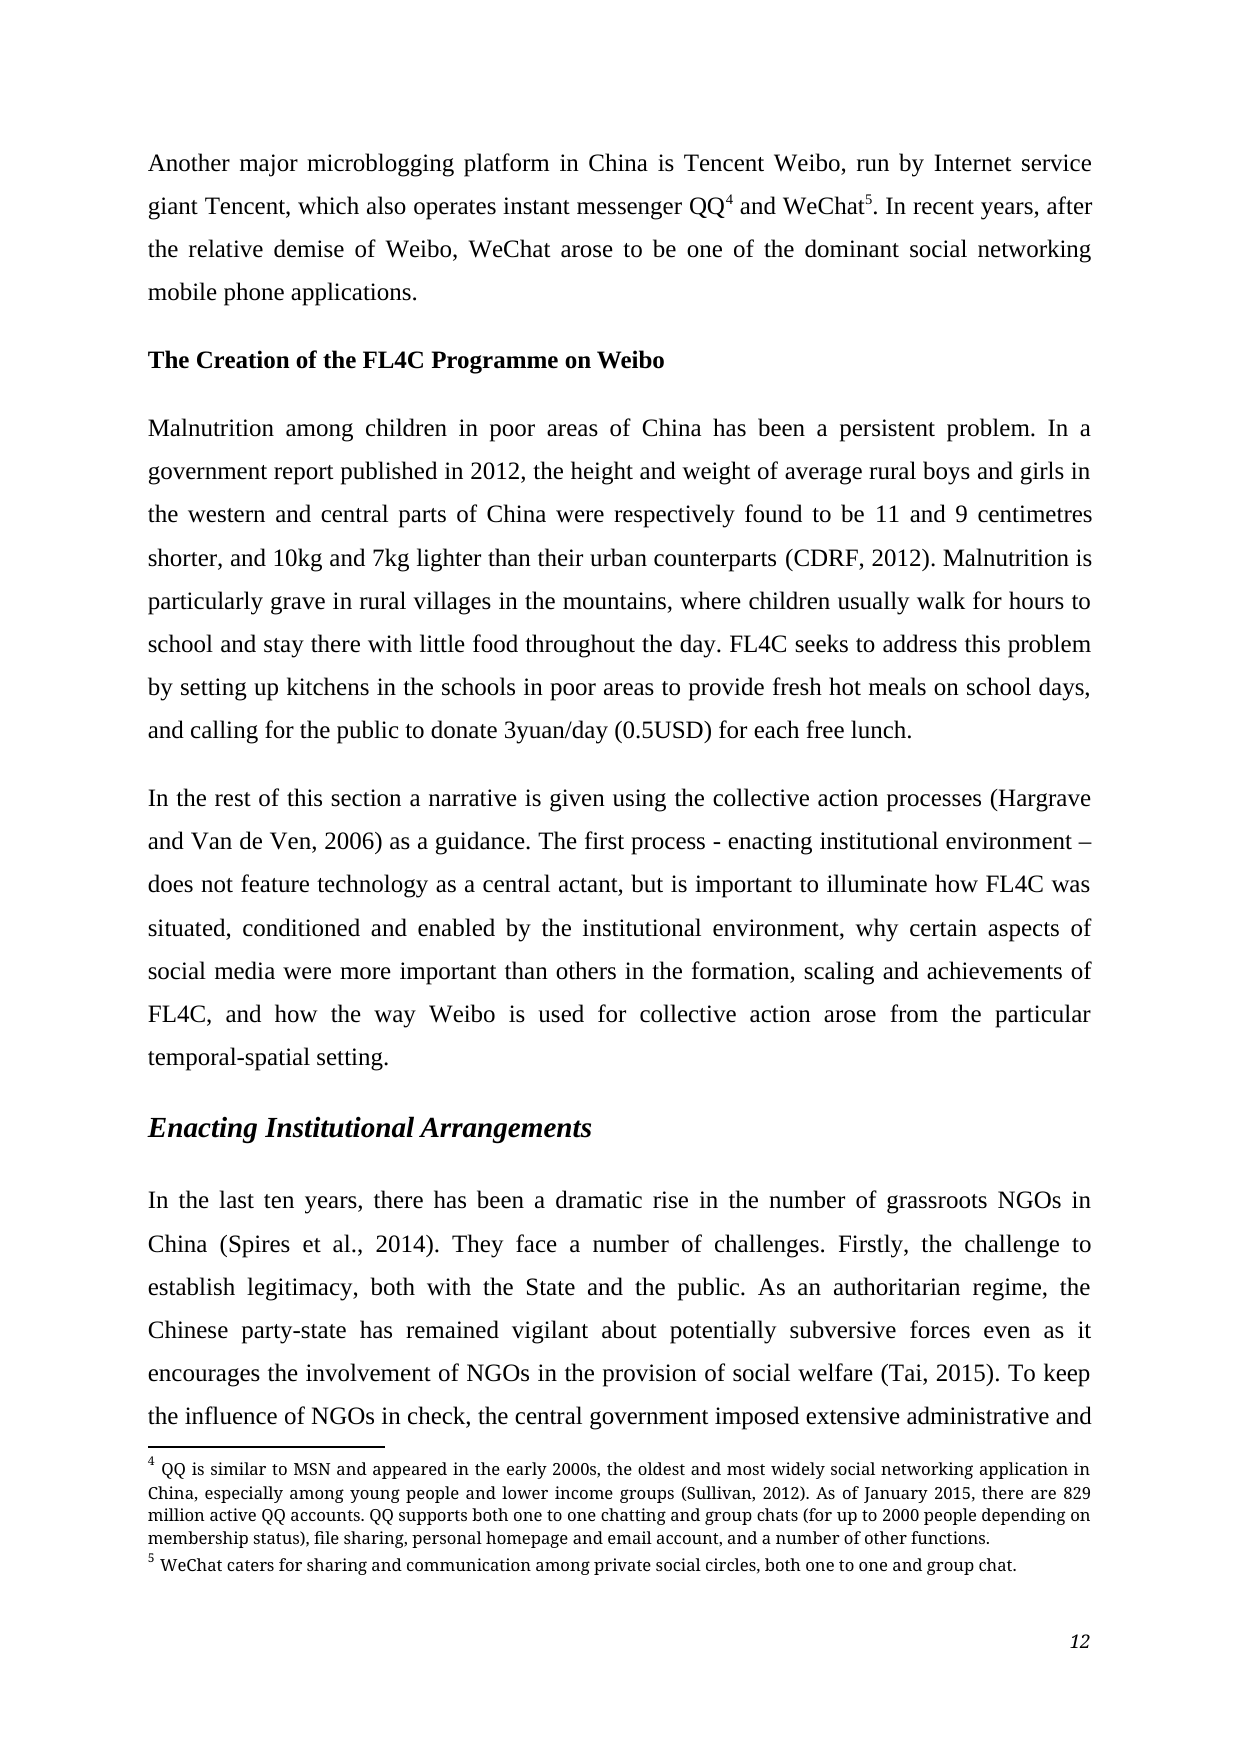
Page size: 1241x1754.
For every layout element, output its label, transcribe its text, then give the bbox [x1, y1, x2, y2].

subtitle Enacting Institutional Arrangements [148, 1110, 1092, 1144]
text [148, 1186, 1092, 1430]
subtitle The Creation of the FL4C Programme on Weibo [148, 345, 1092, 374]
text In the rest of this section a narrative is given using the collective action processes (Hargrave and Van de Ven, 2006) as a guidance. The first process - enacting institutional environment – does not feature technology as a central actant, but is important to illuminate how FL4C was situated, conditioned and enabled by the institutional environment, why certain aspects of social media were more important than others in the formation, scaling and achievements of FL4C, and how the way Weibo is used for collective action arose from the particular temporal-spatial setting. [148, 783, 1092, 1071]
text Another major microblogging platform in China is Tencent Weibo, run by Internet service giant Tencent, which also operates instant messenger QQ and WeChat. In recent years, after the relative demise of Weibo, WeChat arose to be one of the dominant social networking mobile phone applications. [148, 148, 1092, 306]
text Malnutrition among children in poor areas of China has been a persistent problem. In a government report published in 2012, the height and weight of average rural boys and girls in the western and central parts of China were respectively found to be 11 and 9 centimetres shorter, and 10kg and 7kg lighter than their urban counterparts (CDRF, 2012). Malnutrition is particularly grave in rural villages in the mountains, where children usually walk for hours to school and stay there with little food throughout the day. FL4C seeks to address this problem by setting up kitchens in the schools in poor areas to provide fresh hot meals on school days, and calling for the public to donate 3yuan/day (0.5USD) for each free lunch. [148, 413, 1092, 744]
